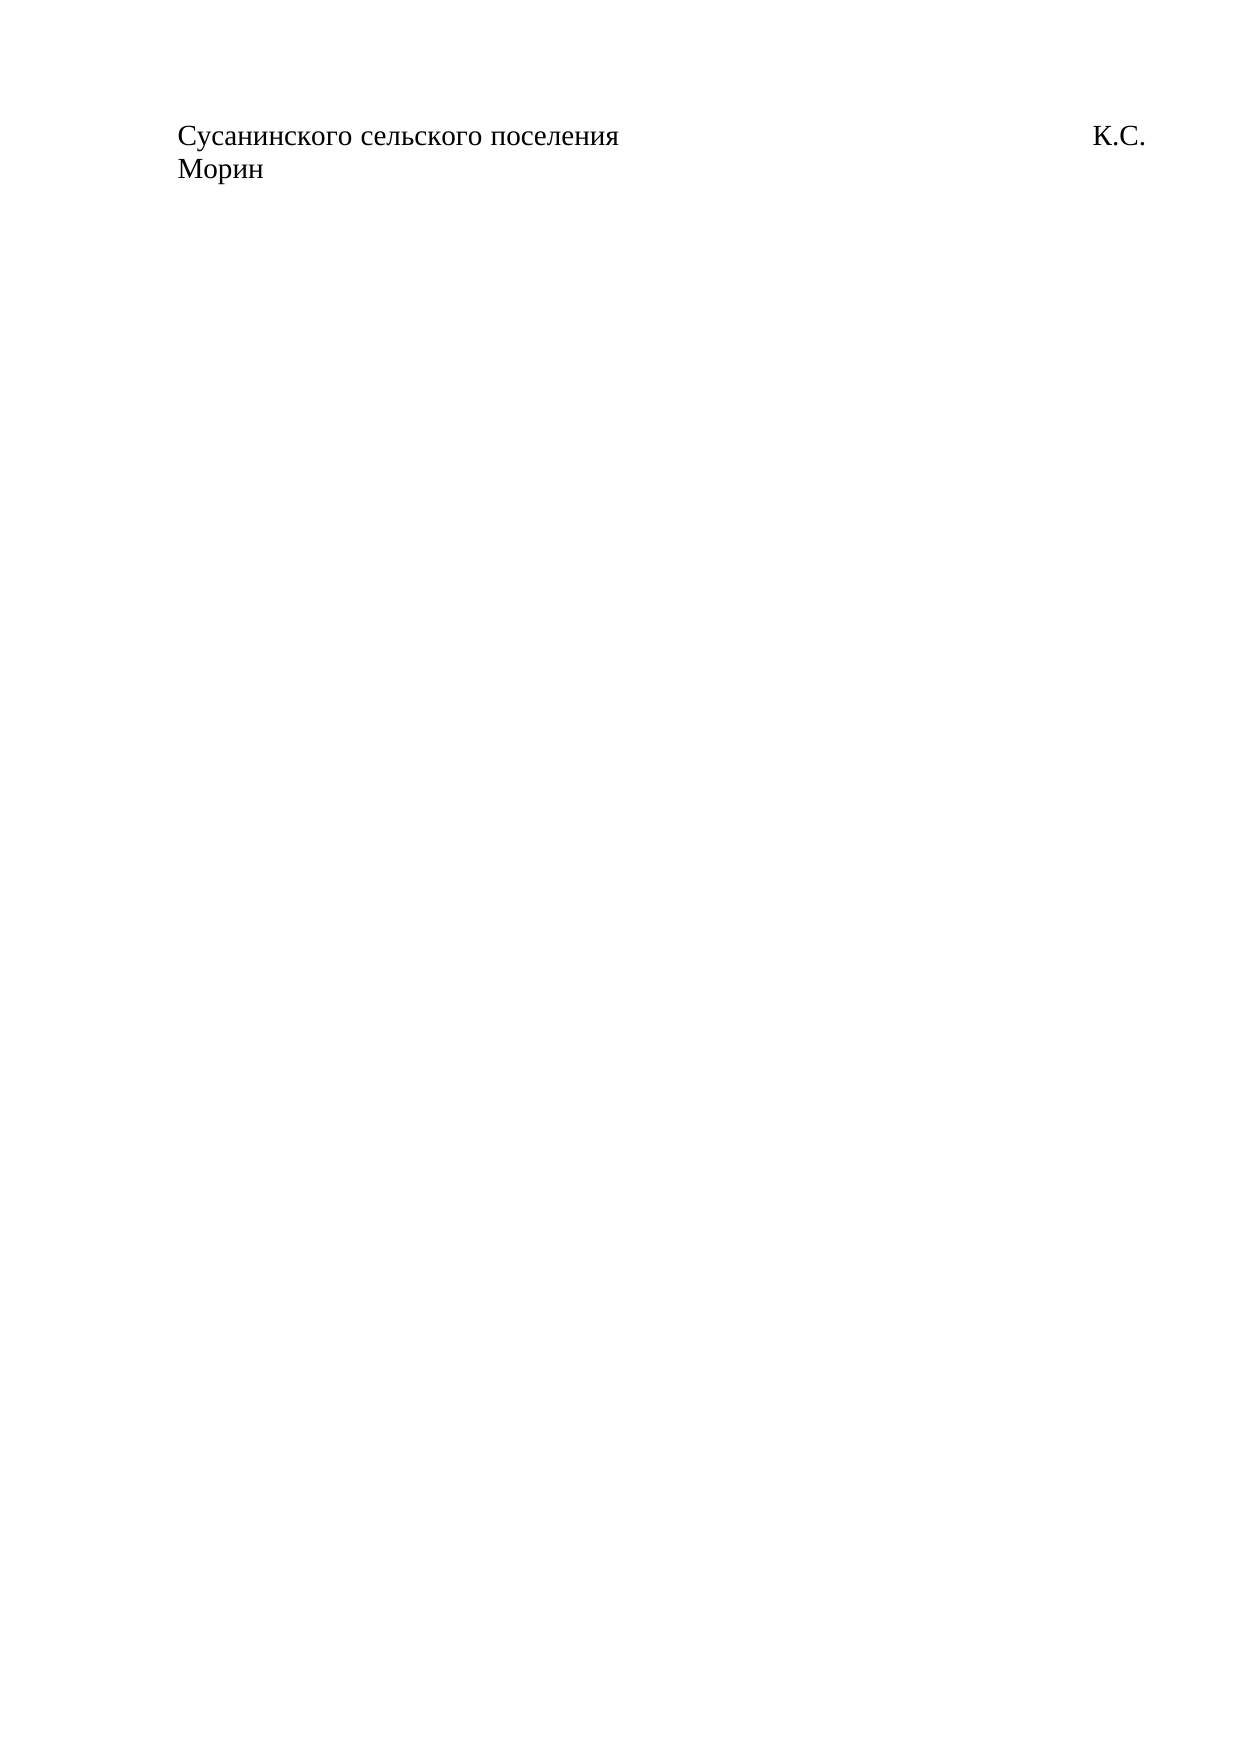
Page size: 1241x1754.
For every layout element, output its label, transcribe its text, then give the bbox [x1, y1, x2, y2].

text Сусанинского сельского поселения К.С. Морин [177, 118, 1152, 185]
